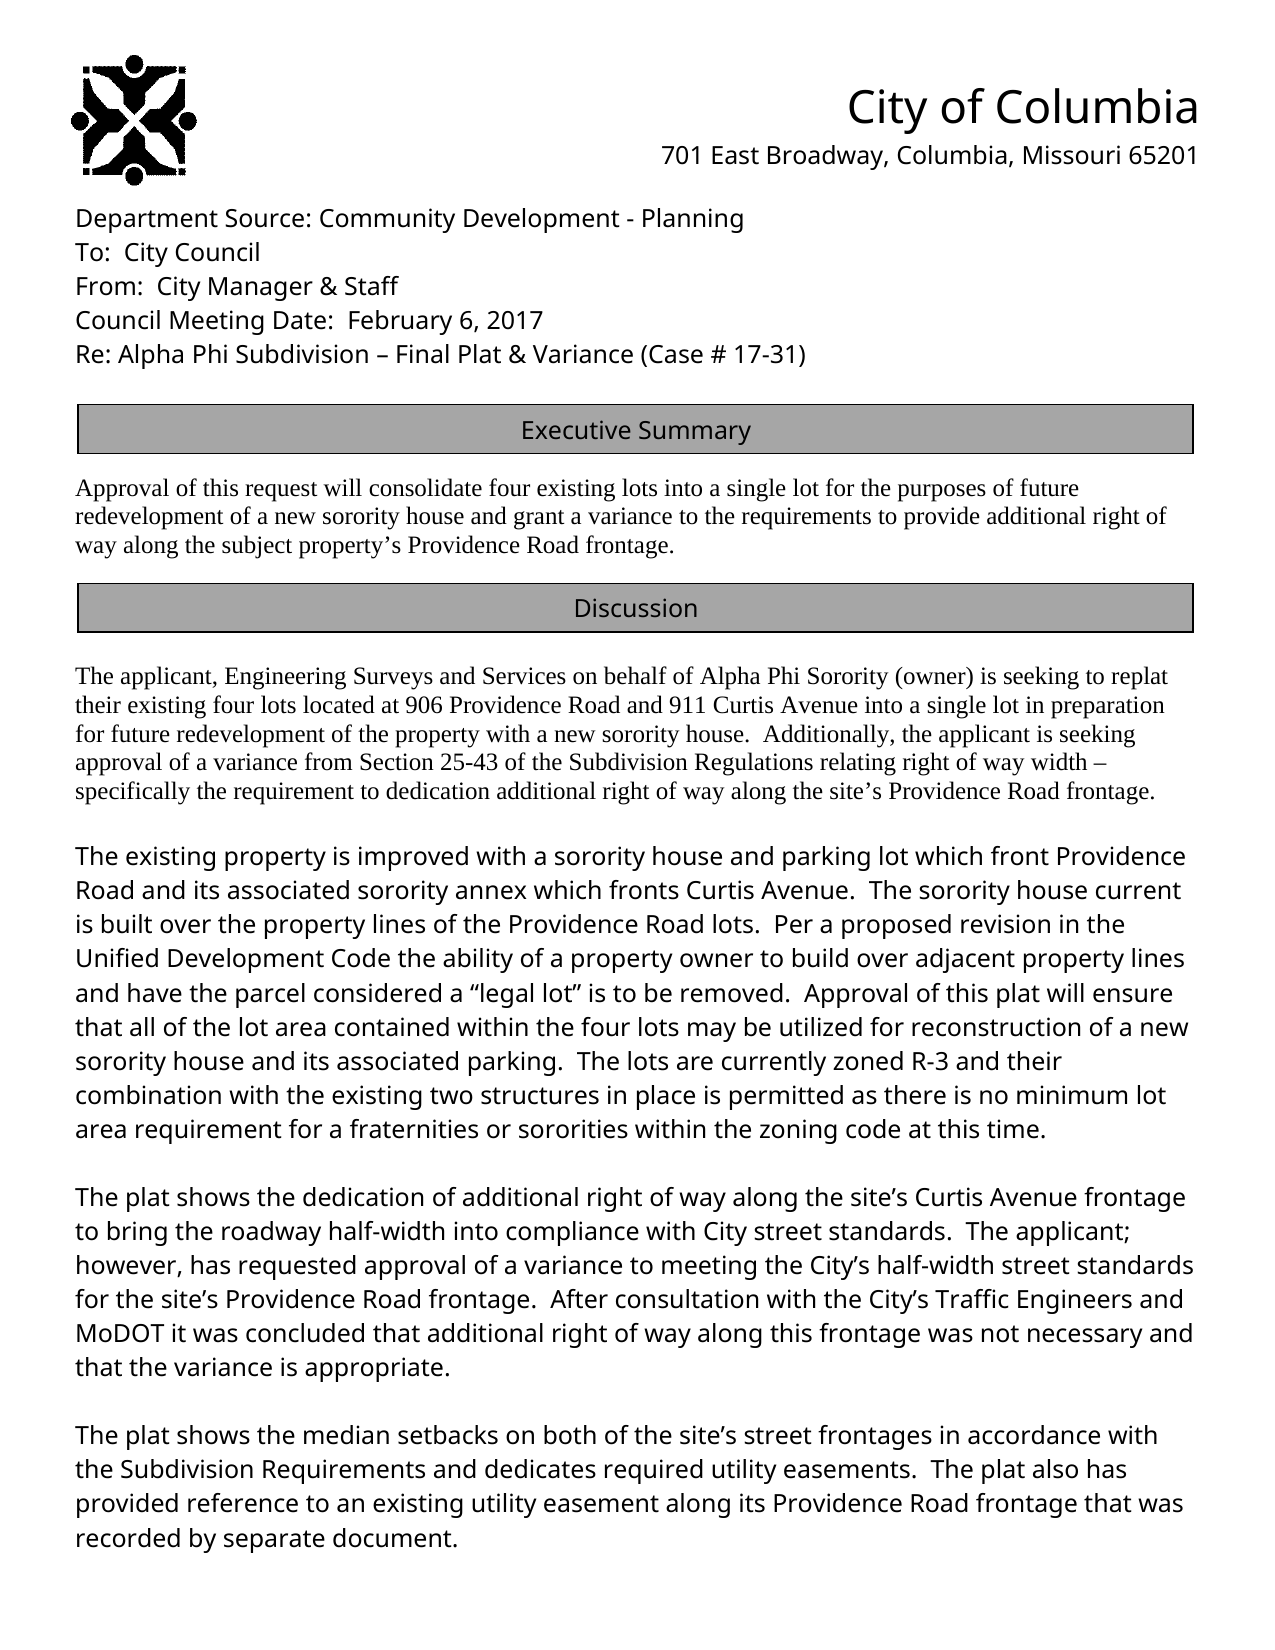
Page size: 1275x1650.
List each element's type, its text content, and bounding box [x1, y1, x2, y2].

text Re: [75, 336, 1200, 371]
text Department Source: [75, 200, 1200, 234]
text To: City Council [75, 234, 1200, 268]
picture [67, 48, 201, 189]
text From: City Manager & Staff [75, 268, 1200, 302]
text Council Meeting Date: [75, 302, 1200, 336]
